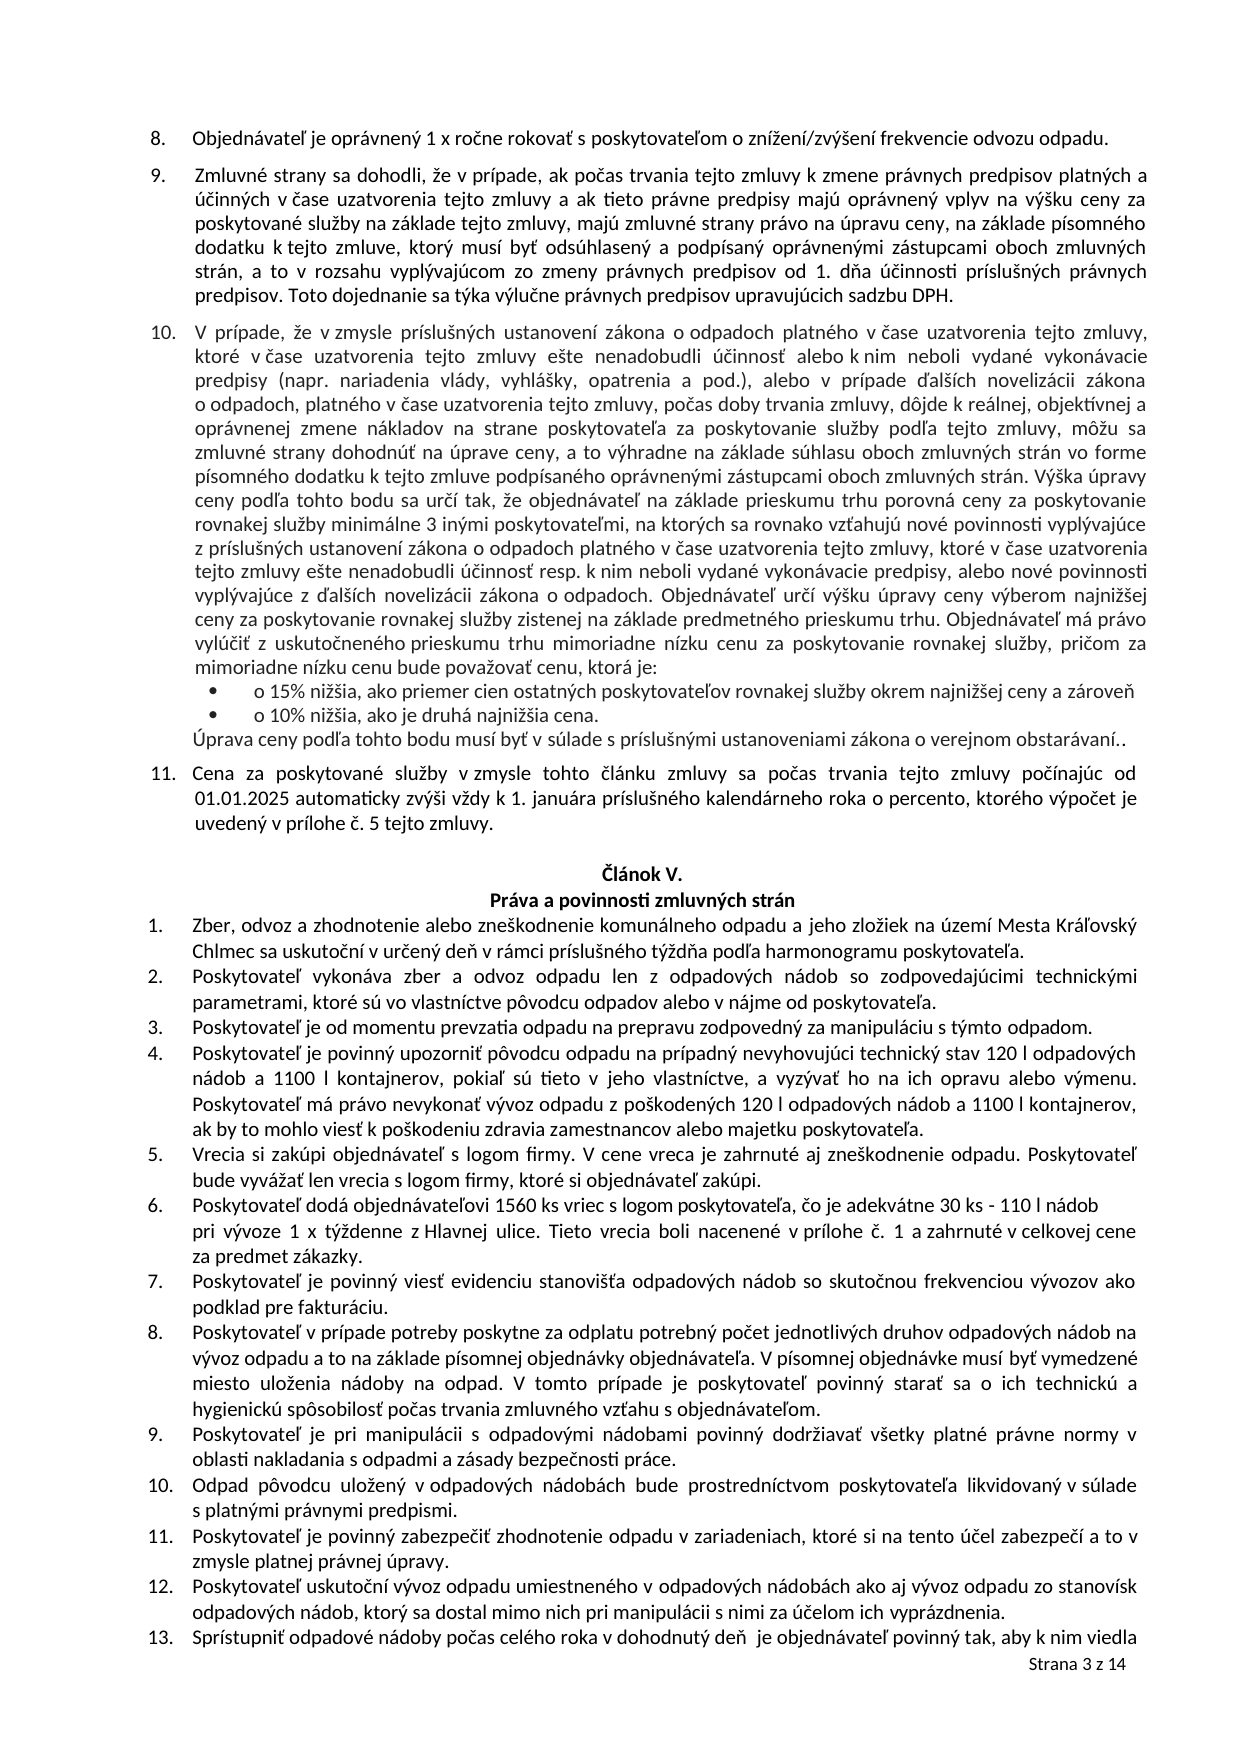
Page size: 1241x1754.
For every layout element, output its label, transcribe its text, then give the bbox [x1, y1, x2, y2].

text Práva a povinnosti zmluvných strán [192, 887, 1093, 912]
list o 10% nižšia, ako je druhá najnižšia cena. [209, 703, 1148, 727]
list Zmluvné strany sa dohodli, že v prípade, ak počas trvania tejto zmluvy k zmene právnych predpisov platných a účinných v čase uzatvorenia tejto zmluvy a ak tieto právne predpisy majú oprávnený vplyv na výšku ceny za poskytované služby na základe tejto zmluvy, majú zmluvné strany právo na úpravu ceny, na základe písomného dodatku k tejto zmluve, ktorý musí byť odsúhlasený a podpísaný oprávnenými zástupcami oboch zmluvných strán, a to v rozsahu vyplývajúcom zo zmeny právnych predpisov od 1. dňa účinnosti príslušných právnych predpisov. Toto dojednanie sa týka výlučne právnych predpisov upravujúcich sadzbu DPH. [150, 163, 1148, 307]
list Poskytovateľ je povinný viesť evidenciu stanovišťa odpadových nádob so skutočnou frekvenciou vývozov ako podklad pre fakturáciu. [147, 1269, 1137, 1319]
list Poskytovateľ uskutoční vývoz odpadu umiestneného v odpadových nádobách ako aj vývoz odpadu zo stanovísk odpadových nádob, ktorý sa dostal mimo nich pri manipulácii s nimi za účelom ich vyprázdnenia. [147, 1574, 1138, 1624]
list V prípade, že v zmysle príslušných ustanovení zákona o odpadoch platného v čase uzatvorenia tejto zmluvy, ktoré v čase uzatvorenia tejto zmluvy ešte nenadobudli účinnosť alebo k nim neboli vydané vykonávacie predpisy (napr. nariadenia vlády, vyhlášky, opatrenia a pod.), alebo v prípade ďalších novelizácii zákona o odpadoch, platného v čase uzatvorenia tejto zmluvy, počas doby trvania zmluvy, dôjde k reálnej, objektívnej a oprávnenej zmene nákladov na strane poskytovateľa za poskytovanie služby podľa tejto zmluvy, môžu sa zmluvné strany dohodnúť na úprave ceny, a to výhradne na základe súhlasu oboch zmluvných strán vo forme písomného dodatku k tejto zmluve podpísaného oprávnenými zástupcami oboch zmluvných strán. Výška úpravy ceny podľa tohto bodu sa určí tak, že objednávateľ na základe prieskumu trhu porovná ceny za poskytovanie rovnakej služby minimálne 3 inými poskytovateľmi, na ktorých sa rovnako vzťahujú nové povinnosti vyplývajúce z príslušných ustanovení zákona o odpadoch platného v čase uzatvorenia tejto zmluvy, ktoré v čase uzatvorenia tejto zmluvy ešte nenadobudli účinnosť resp. k nim neboli vydané vykonávacie predpisy, alebo nové povinnosti vyplývajúce z ďalších novelizácii zákona o odpadoch. Objednávateľ určí výšku úpravy ceny výberom najnižšej ceny za poskytovanie rovnakej služby zistenej na základe predmetného prieskumu trhu. Objednávateľ má právo vylúčiť z uskutočneného prieskumu trhu mimoriadne nízku cenu za poskytovanie rovnakej služby, pričom za mimoriadne nízku cenu bude považovať cenu, ktorá je: [150, 320, 1148, 679]
list Vrecia si zakúpi objednávateľ s logom firmy. V cene vreca je zahrnuté aj zneškodnenie odpadu. Poskytovateľ bude vyvážať len vrecia s logom firmy, ktoré si objednávateľ zakúpi. [147, 1142, 1138, 1192]
text pri vývoze 1 x týždenne z Hlavnej ulice. Tieto vrecia boli nacenené v prílohe č. 1 a zahrnuté v celkovej cene za predmet zákazky. [192, 1218, 1138, 1269]
list o 15% nižšia, ako priemer cien ostatných poskytovateľov rovnakej služby okrem najnižšej ceny a zároveň [209, 679, 1148, 703]
list Poskytovateľ dodá objednávateľovi 1560 ks vriec s logom poskytovateľa, čo je adekvátne 30 ks - 110 l nádob [147, 1192, 1148, 1218]
text Úprava ceny podľa tohto bodu musí byť v súlade s príslušnými ustanoveniami zákona o verejnom obstarávaní.. [150, 727, 1148, 751]
list Zber, odvoz a zhodnotenie alebo zneškodnenie komunálneho odpadu a jeho zložiek na území Mesta Kráľovský Chlmec sa uskutoční v určený deň v rámci príslušného týždňa podľa harmonogramu poskytovateľa. [147, 912, 1138, 963]
list Odpad pôvodcu uložený v odpadových nádobách bude prostredníctvom poskytovateľa likvidovaný v súlade s platnými právnymi predpismi. [147, 1472, 1138, 1523]
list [147, 1624, 1138, 1650]
list Poskytovateľ je povinný zabezpečiť zhodnotenie odpadu v zariadeniach, ktoré si na tento účel zabezpečí a to v zmysle platnej právnej úpravy. [147, 1523, 1138, 1574]
list Objednávateľ je oprávnený 1 x ročne rokovať s poskytovateľom o znížení/zvýšení frekvencie odvozu odpadu. [150, 125, 1138, 151]
list Poskytovateľ v prípade potreby poskytne za odplatu potrebný počet jednotlivých druhov odpadových nádob na vývoz odpadu a to na základe písomnej objednávky objednávateľa. V písomnej objednávke musí byť vymedzené miesto uloženia nádoby na odpad. V tomto prípade je poskytovateľ povinný starať sa o ich technickú a hygienickú spôsobilosť počas trvania zmluvného vzťahu s objednávateľom. [147, 1319, 1138, 1421]
subtitle Článok V. [192, 861, 1093, 887]
list Poskytovateľ vykonáva zber a odvoz odpadu len z odpadových nádob so zodpovedajúcimi technickými parametrami, ktoré sú vo vlastníctve pôvodcu odpadov alebo v nájme od poskytovateľa. [147, 963, 1138, 1014]
list Poskytovateľ je od momentu prevzatia odpadu na prepravu zodpovedný za manipuláciu s týmto odpadom. [147, 1014, 1138, 1040]
list Poskytovateľ je pri manipulácii s odpadovými nádobami povinný dodržiavať všetky platné právne normy v oblasti nakladania s odpadmi a zásady bezpečnosti práce. [147, 1421, 1138, 1472]
list Cena za poskytované služby v zmysle tohto článku zmluvy sa počas trvania tejto zmluvy počínajúc od 01.01.2025 automaticky zvýši vždy k 1. januára príslušného kalendárneho roka o percento, ktorého výpočet je uvedený v prílohe č. 5 tejto zmluvy. [150, 760, 1138, 836]
list Poskytovateľ je povinný upozorniť pôvodcu odpadu na prípadný nevyhovujúci technický stav 120 l odpadových nádob a 1100 l kontajnerov, pokiaľ sú tieto v jeho vlastníctve, a vyzývať ho na ich opravu alebo výmenu. Poskytovateľ má právo nevykonať vývoz odpadu z poškodených 120 l odpadových nádob a 1100 l kontajnerov, ak by to mohlo viesť k poškodeniu zdravia zamestnancov alebo majetku poskytovateľa. [147, 1040, 1138, 1142]
